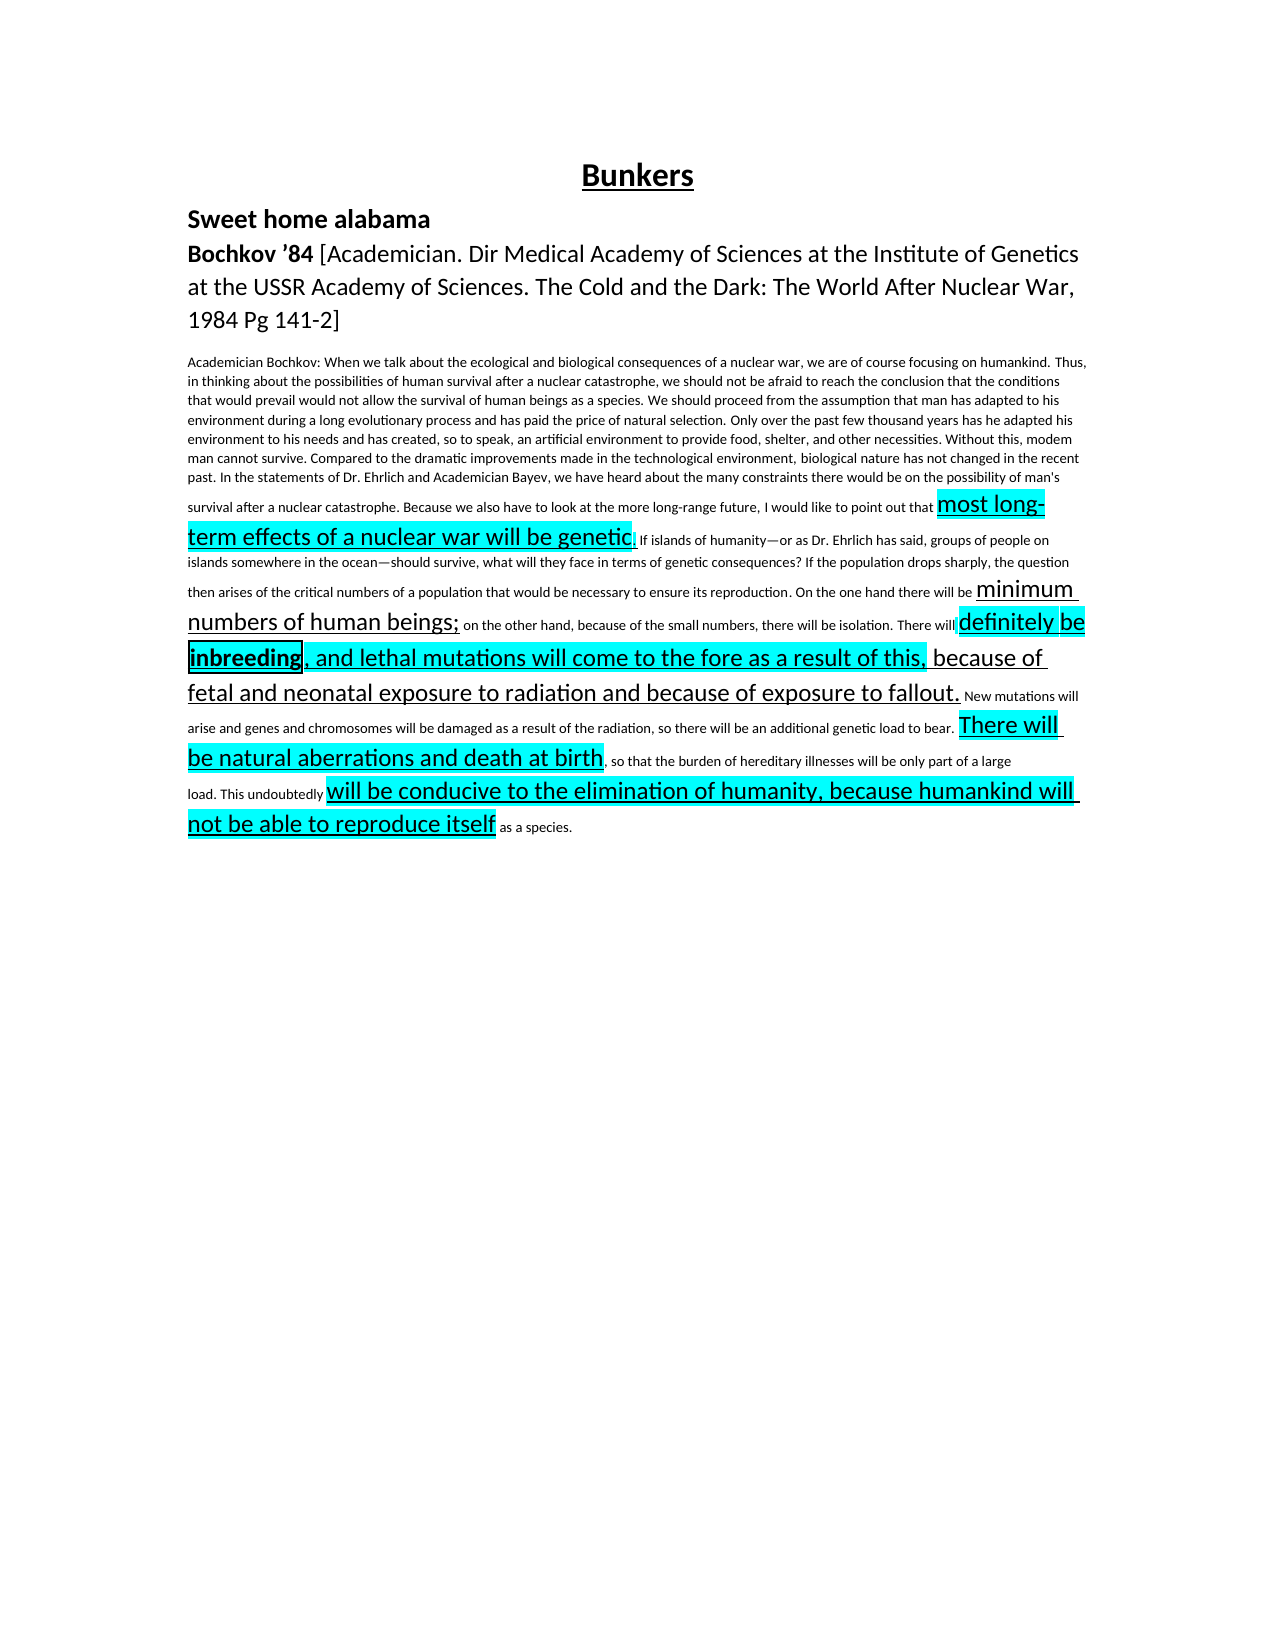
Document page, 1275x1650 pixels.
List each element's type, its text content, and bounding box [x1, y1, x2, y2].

text Bochkov ’84 [Academician. Dir Medical Academy of Sciences at the Institute of Genetics at the USSR Academy of Sciences. The Cold and the Dark: The World After Nuclear War, 1984 Pg 141-2] [187, 238, 1087, 334]
subtitle Bunkers [187, 154, 1087, 195]
text Academician Bochkov: When we talk about the ecological and biological consequences of a nuclear war, we are of course focusing on humankind. Thus, in thinking about the possibilities of human survival after a nuclear catastrophe, we should not be afraid to reach the conclusion that the conditions that would prevail would not allow the survival of human beings as a species. We should proceed from the assumption that man has adapted to his environment during a long evolutionary process and has paid the price of natural selection. Only over the past few thousand years has he adapted his environment to his needs and has created, so to speak, an artificial environment to provide food, shelter, and other necessities. Without this, modem man cannot survive. Compared to the dramatic improvements made in the technological environment, biological nature has not changed in the recent past. In the statements of Dr. Ehrlich and Academician Bayev, we have heard about the many constraints there would be on the possibility of man's survival after a nuclear catastrophe. Because we also have to look at the more long-range future, I would like to point out that most long-term effects of a nuclear war will be genetic. If islands of humanity—or as Dr. Ehrlich has said, groups of people on islands somewhere in the ocean—should survive, what will they face in terms of genetic consequences? If the population drops sharply, the question then arises of the critical numbers of a population that would be necessary to ensure its reproduction. On the one hand there will be minimum numbers of human beings; on the other hand, because of the small numbers, there will be isolation. There will definitely be inbreeding, and lethal mutations will come to the fore as a result of this, because of fetal and neonatal exposure to radiation and because of exposure to fallout. New mutations will arise and genes and chromosomes will be damaged as a result of the radiation, so there will be an additional genetic load to bear. There will be natural aberrations and death at birth, so that the burden of hereditary illnesses will be only part of a large load. This undoubtedly will be conducive to the elimination of humanity, because humankind will not be able to reproduce itself as a species. [187, 353, 1087, 839]
subtitle Sweet home alabama [187, 202, 1087, 235]
